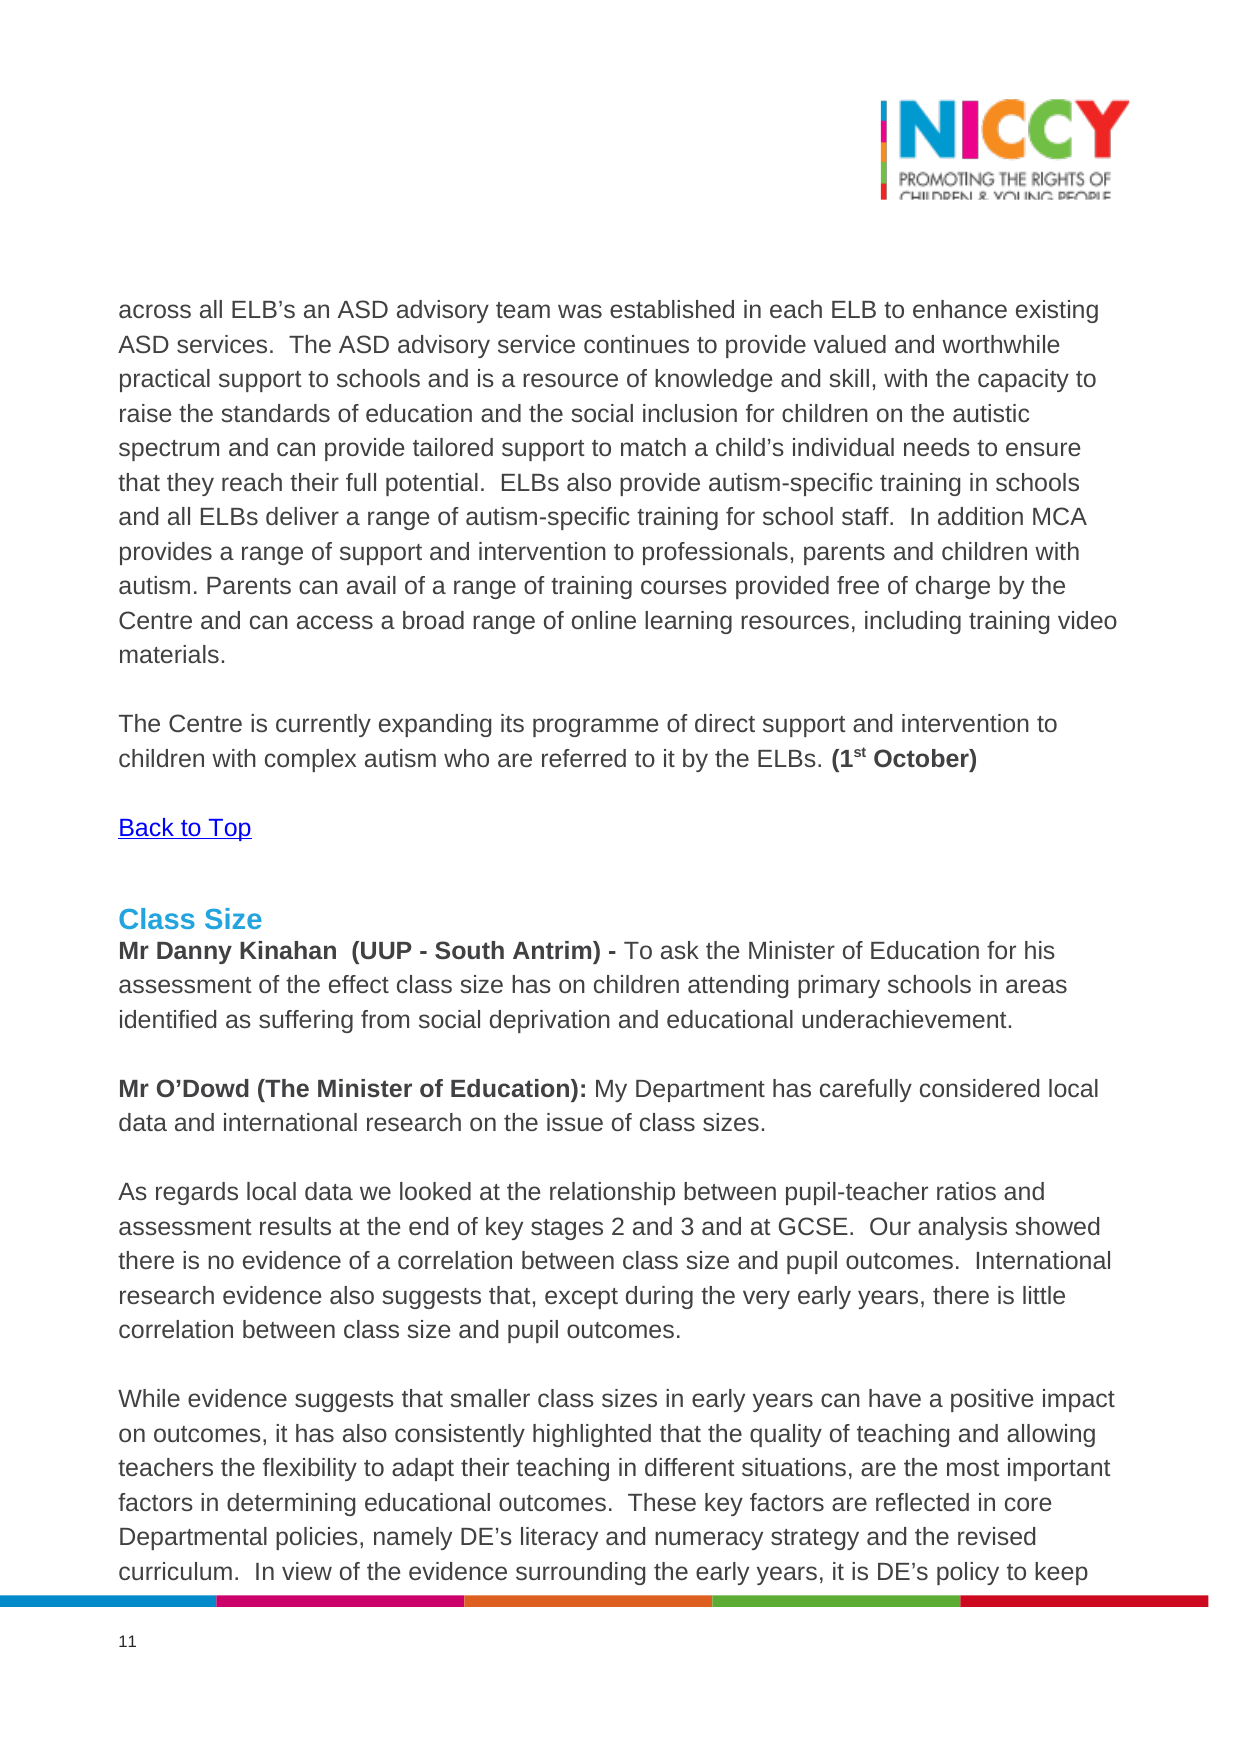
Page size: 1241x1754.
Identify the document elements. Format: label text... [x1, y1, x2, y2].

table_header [118, 295, 1122, 778]
text Mr Danny Kinahan (UUP - South Antrim) - To ask the Minister of Education for his assessment of the effect class size has on children attending primary schools in areas identified as suffering from social deprivation and educational underachievement. [118, 936, 1122, 1033]
subtitle Class Size [118, 902, 1122, 936]
text As regards local data we looked at the relationship between pupil-teacher ratios and assessment results at the end of key stages 2 and 3 and at GCSE. Our analysis showed there is no evidence of a correlation between class size and pupil outcomes. International research evidence also suggests that, except during the very early years, there is little correlation between class size and pupil outcomes. [118, 1177, 1122, 1344]
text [118, 1384, 1122, 1585]
text Mr O’Dowd (The Minister of Education): My Department has carefully considered local data and international research on the issue of class sizes. [118, 1074, 1122, 1137]
text Back to Top [118, 812, 1122, 841]
